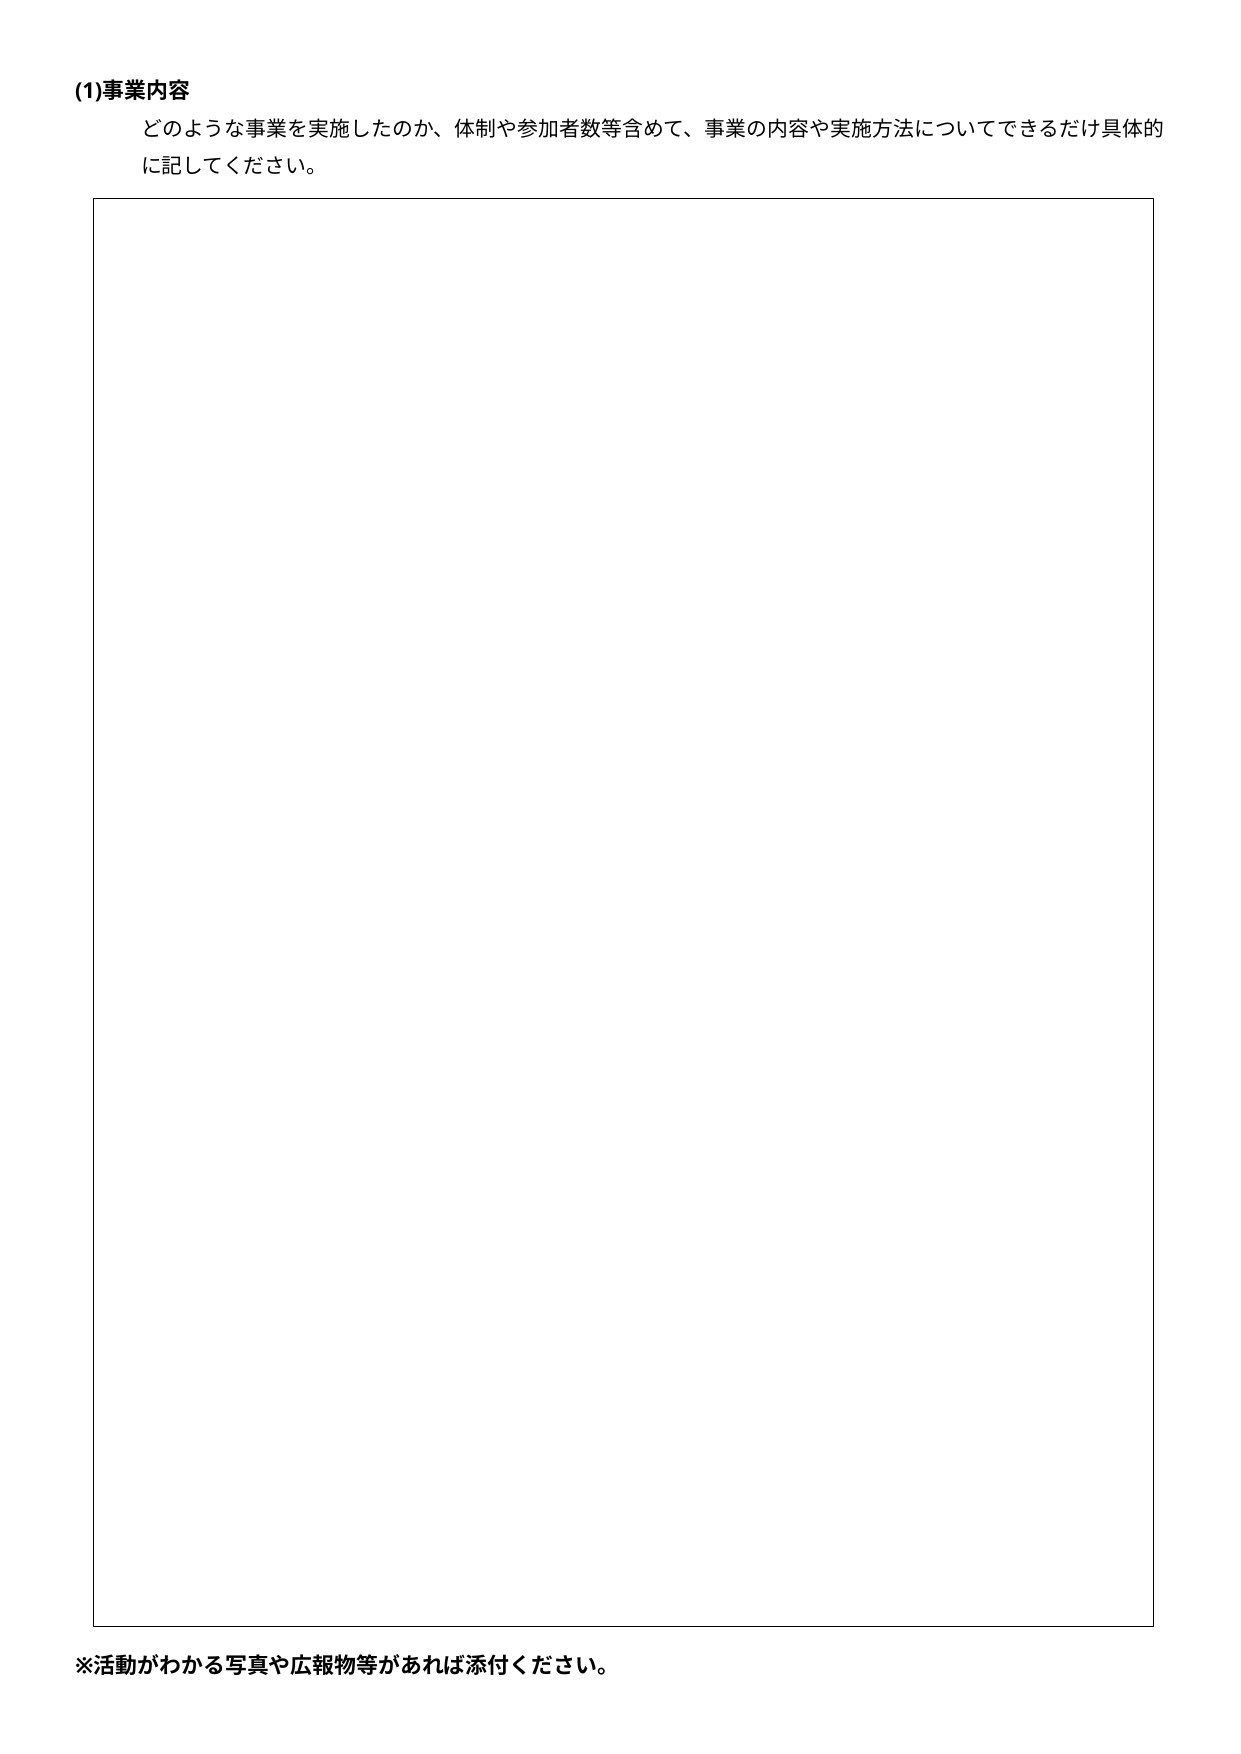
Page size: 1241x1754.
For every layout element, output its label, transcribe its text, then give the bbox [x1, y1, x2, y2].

text どのような事業を実施したのか、体制や参加者数等含めて、事業の内容や実施方法についてできるだけ具体的に記してください。 [75, 108, 1165, 183]
text (1)事業内容 [75, 71, 1165, 108]
text ※活動がわかる写真や広報物等があれば添付ください。 [75, 1646, 1165, 1683]
